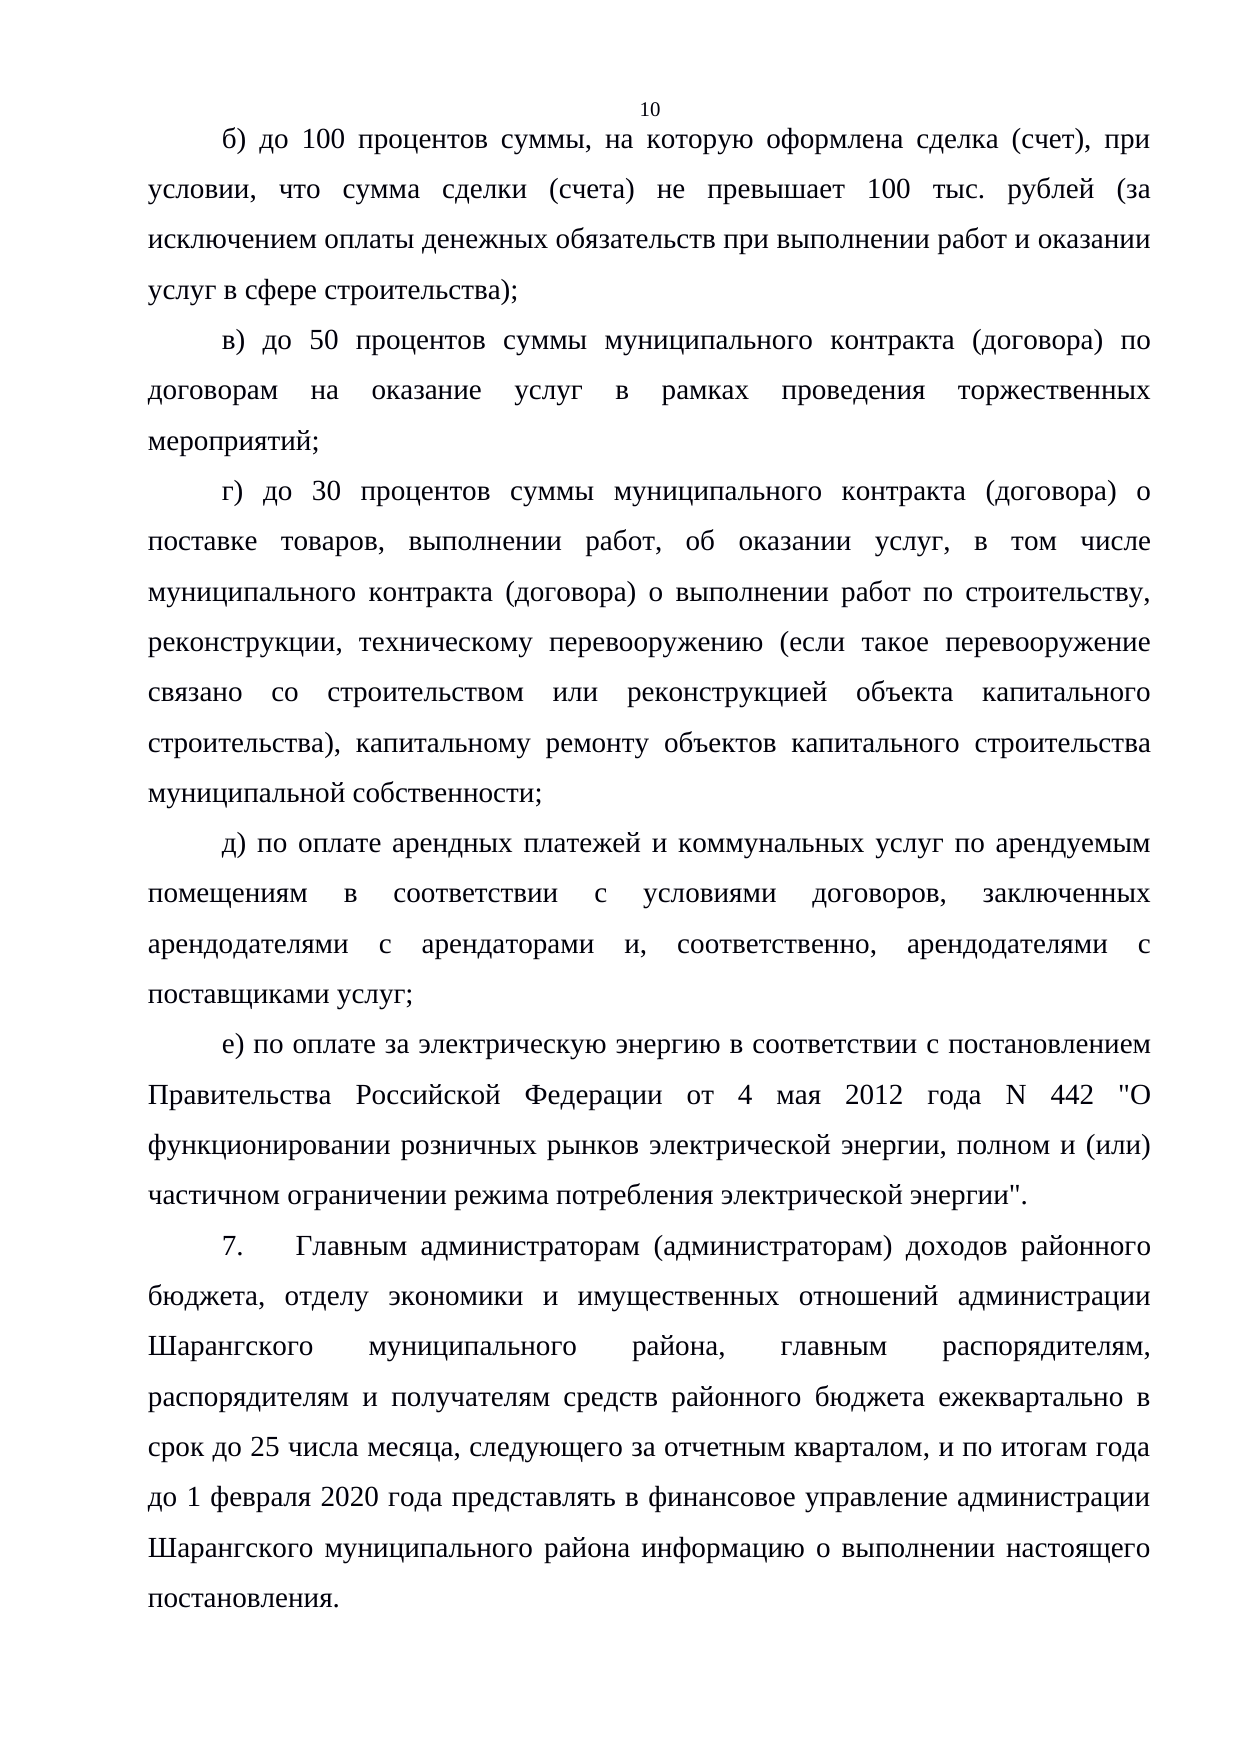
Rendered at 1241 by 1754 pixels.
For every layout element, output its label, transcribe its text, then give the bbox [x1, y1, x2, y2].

text д) по оплате арендных платежей и коммунальных услуг по арендуемым помещениям в соответствии с условиями договоров, заключенных арендодателями с арендаторами и, соответственно, арендодателями с поставщиками услуг; [148, 825, 1152, 1010]
text б) до 100 процентов суммы, на которую оформлена сделка (счет), при условии, что сумма сделки (счета) не превышает 100 тыс. рублей (за исключением оплаты денежных обязательств при выполнении работ и оказании услуг в сфере строительства); [148, 121, 1152, 305]
text 7. Главным администраторам (администраторам) доходов районного бюджета, отделу экономики и имущественных отношений администрации Шарангского муниципального района, главным распорядителям, распорядителям и получателям средств районного бюджета ежеквартально в срок до 25 числа месяца, следующего за отчетным кварталом, и по итогам года до 1 февраля 2020 года представлять в финансовое управление администрации Шарангского муниципального района информацию о выполнении настоящего постановления. [148, 1228, 1152, 1613]
text г) до 30 процентов суммы муниципального контракта (договора) о поставке товаров, выполнении работ, об оказании услуг, в том числе муниципального контракта (договора) о выполнении работ по строительству, реконструкции, техническому перевооружению (если такое перевооружение связано со строительством или реконструкцией объекта капитального строительства), капитальному ремонту объектов капитального строительства муниципальной собственности; [148, 473, 1152, 808]
text е) по оплате за электрическую энергию в соответствии с постановлением Правительства Российской Федерации от 4 мая 2012 года N 442 "О функционировании розничных рынков электрической энергии, полном и (или) частичном ограничении режима потребления электрической энергии". [148, 1027, 1152, 1211]
text в) до 50 процентов суммы муниципального контракта (договора) по договорам на оказание услуг в рамках проведения торжественных мероприятий; [148, 322, 1152, 456]
